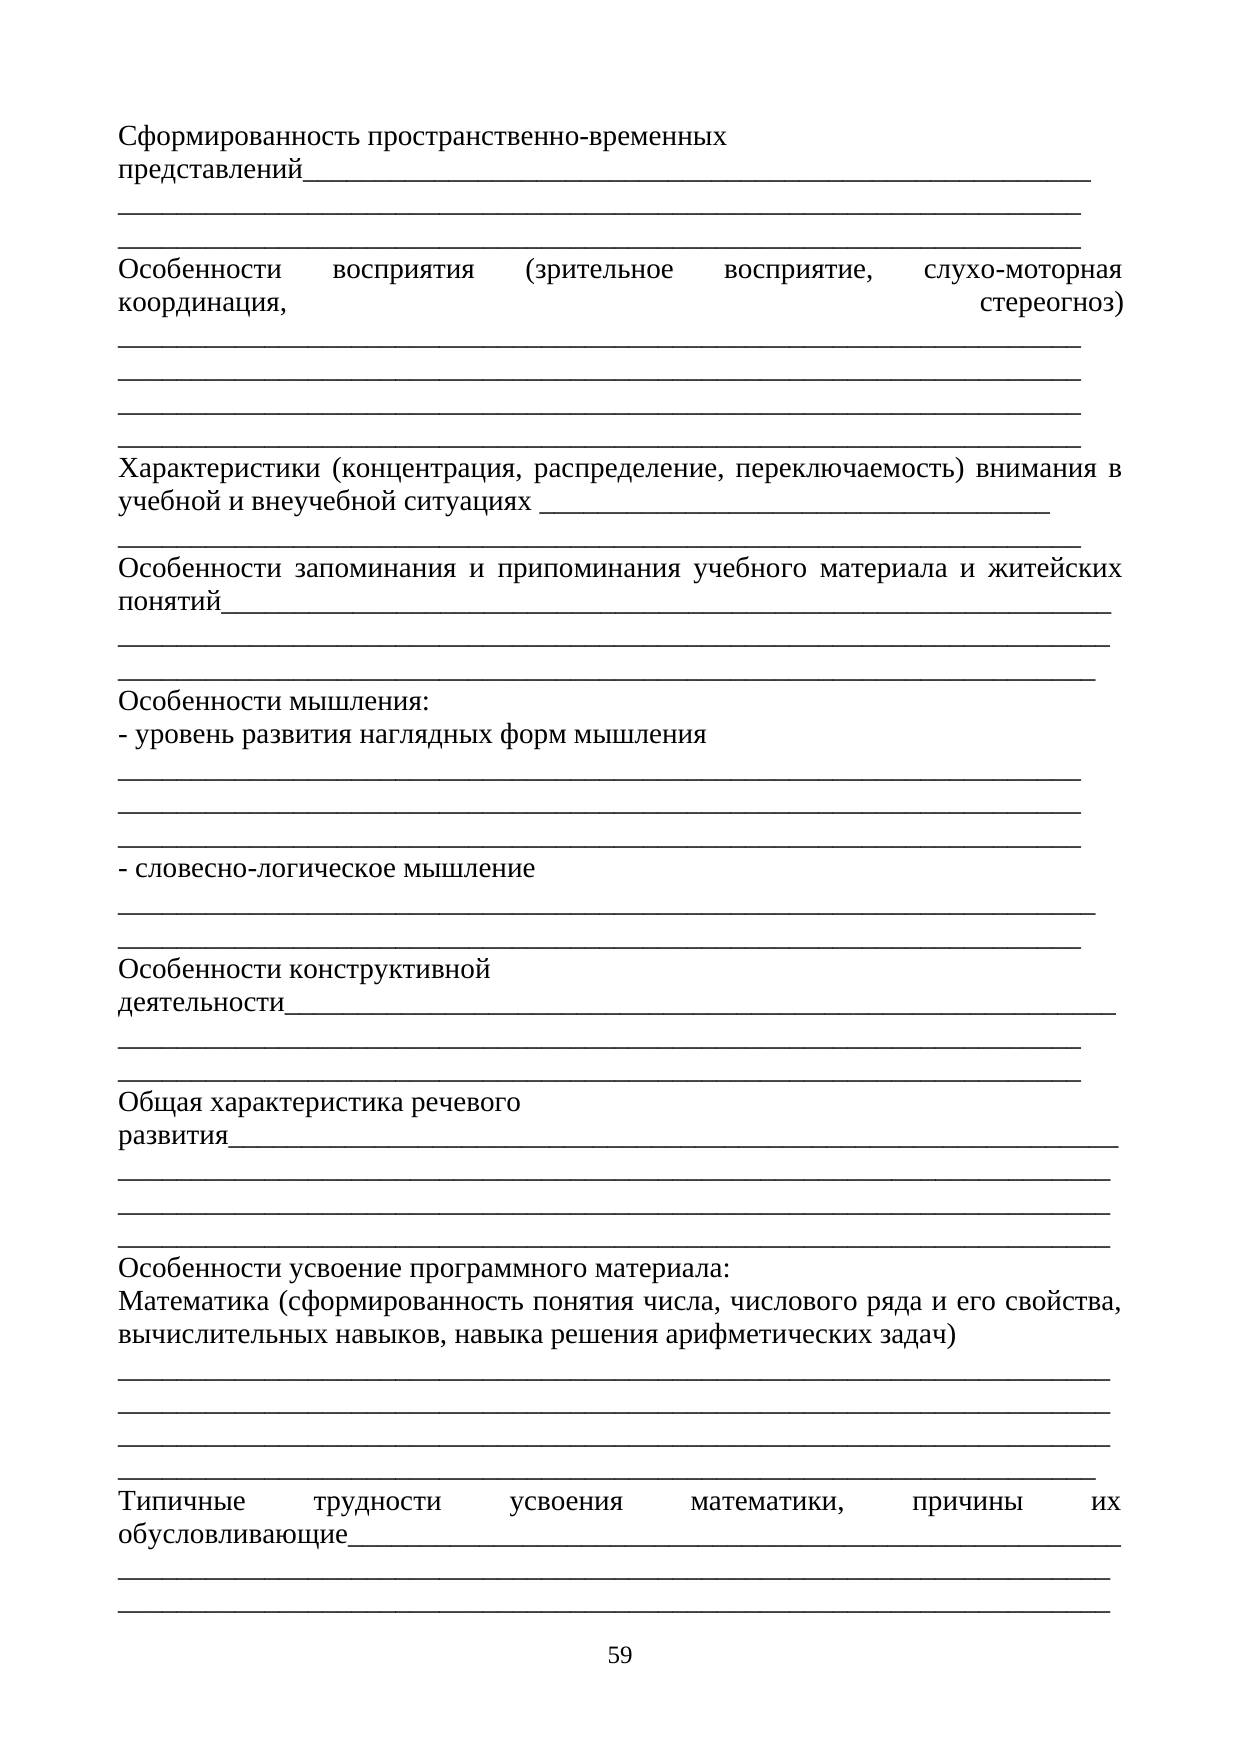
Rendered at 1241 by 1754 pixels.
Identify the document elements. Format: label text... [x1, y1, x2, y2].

text деятельности_________________________________________________________ __________________________________________________________________ __________________________________________________________________ Общая характеристика речевого развития_____________________________________________________________ ____________________________________________________________________ ____________________________________________________________________ ____________________________________________________________________ Особенности усвоение программного материала: [118, 985, 1126, 1284]
text 59 [607, 1640, 1154, 1668]
text Математика (сформированность понятия числа, числового ряда и его свойства, вычислительных навыков, навыка решения арифметических задач) ____________________________________________________________________ ____________________________________________________________________ ____________________________________________________________________ ___________________________________________________________________ Типичные трудности усвоения математики, причины их обусловливающие_____________________________________________________ ____________________________________________________________________ ____________________________________________________________________ [118, 1284, 1129, 1616]
text Сформированность пространственно-временных представлений______________________________________________________ __________________________________________________________________ __________________________________________________________________ Особенности восприятия (зрительное восприятие, слухо-моторная координация, стереогноз) __________________________________________________________________ __________________________________________________________________ __________________________________________________________________ __________________________________________________________________ Характеристики (концентрация, распределение, переключаемость) внимания в учебной и внеучебной ситуациях ___________________________________ __________________________________________________________________ Особенности запоминания и припоминания учебного материала и житейских понятий_____________________________________________________________ ____________________________________________________________________ ___________________________________________________________________ Особенности мышления: [118, 118, 1129, 716]
text - уровень развития наглядных форм мышления __________________________________________________________________ __________________________________________________________________ __________________________________________________________________ - словесно-логическое мышление ___________________________________________________________________ __________________________________________________________________ Особенности конструктивной [118, 716, 1103, 985]
